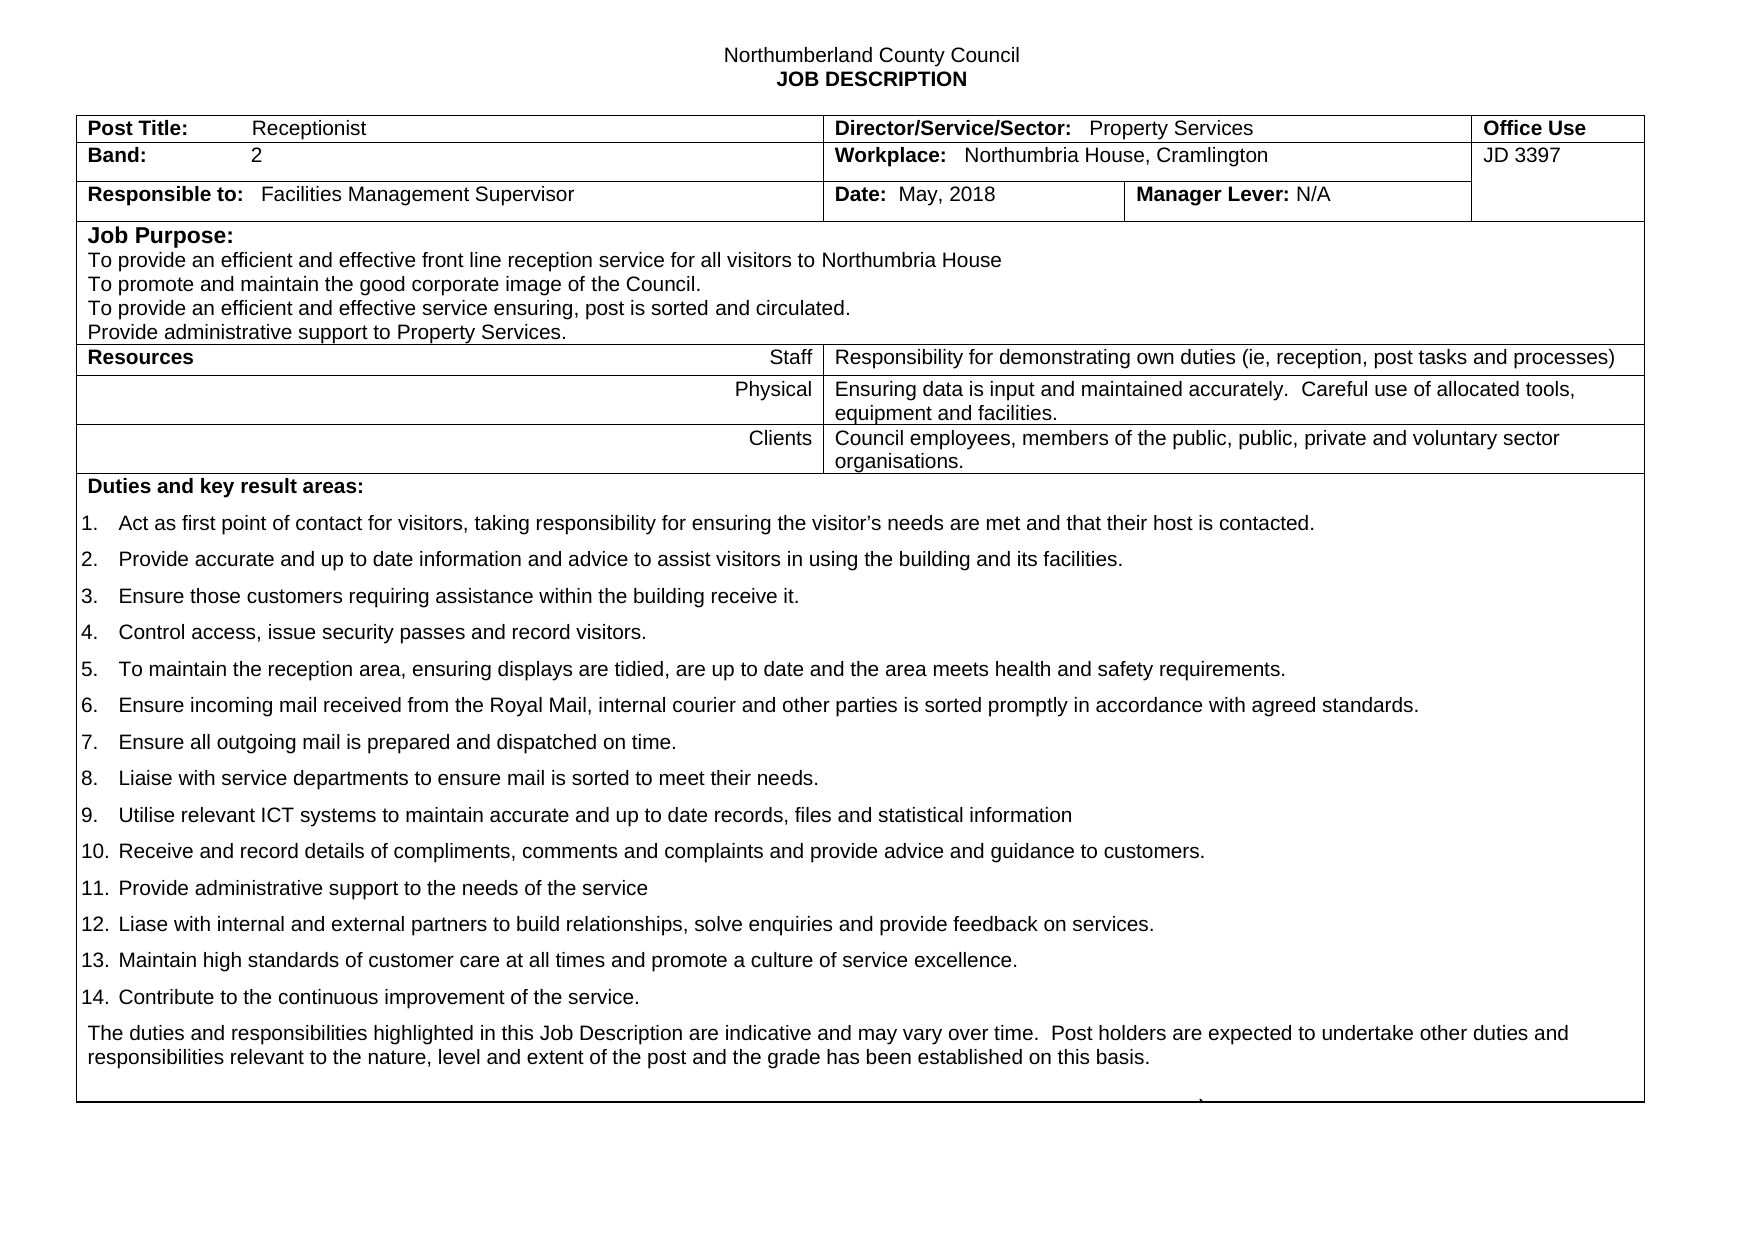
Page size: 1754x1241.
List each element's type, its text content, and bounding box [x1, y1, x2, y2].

text JOB DESCRIPTION [150, 67, 1594, 91]
table_header Director/Service/Sector: Property Services [824, 116, 1471, 142]
text Northumberland County Council [150, 43, 1594, 67]
table_cell Ensuring data is input and maintained accurately. Careful use of allocated tools, equipment and facilities. [824, 376, 1644, 424]
table_cell Date: May, 2018 [824, 182, 1124, 221]
table_cell Responsibility for demonstrating own duties (ie, reception, post tasks and processes) [824, 345, 1644, 375]
table_cell Duties and key result areas: Act as first point of contact for visitors, taking responsibility for ensuring the visitor’s needs are met and that their host is contacted. Provide accurate and up to date information and advice to assist visitors in using the building and its facilities. Ensure those customers requiring assistance within the building receive it. Control access, issue security passes and record visitors. To maintain the reception area, ensuring displays are tidied, are up to date and the area meets health and safety requirements. Ensure incoming mail received from the Royal Mail, internal courier and other parties is sorted promptly in accordance with agreed standards. Ensure all outgoing mail is prepared and dispatched on time. Liaise with service departments to ensure mail is sorted to meet their needs. Utilise relevant ICT systems to maintain accurate and up to date records, files and statistical information Receive and record details of compliments, comments and complaints and provide advice and guidance to customers. Provide administrative support to the needs of the service Liase with internal and external partners to build relationships, solve enquiries and provide feedback on services. Maintain high standards of customer care at all times and promote a culture of service excellence. Contribute to the continuous improvement of the service. The duties and responsibilities highlighted in this Job Description are indicative and may vary over time. Post holders are expected to undertake other duties and responsibilities relevant to the nature, level and extent of the post and the grade has been established on this basis. [77, 474, 1644, 1101]
table_header Office Use [1472, 116, 1644, 142]
table_cell Band: 2 [77, 143, 823, 181]
table_cell Resources [77, 345, 598, 375]
table_cell Workplace: Northumbria House, Cramlington [824, 143, 1471, 181]
table_cell Staff [599, 345, 823, 375]
table_cell Physical [77, 376, 823, 424]
table_cell Responsible to: Facilities Management Supervisor [77, 182, 823, 221]
table_cell Manager Lever: N/A [1125, 182, 1471, 221]
table_cell JD 3397 [1472, 143, 1644, 221]
table_cell Job Purpose: To provide an efficient and effective front line reception service for all visitors to Northumbria House To promote and maintain the good corporate image of the Council. To provide an efficient and effective service ensuring, post is sorted and circulated. Provide administrative support to Property Services. [77, 222, 1644, 344]
table_header Post Title: Receptionist [77, 116, 823, 142]
table_cell Council employees, members of the public, public, private and voluntary sector organisations. [824, 425, 1644, 473]
table_cell Clients [77, 425, 823, 473]
